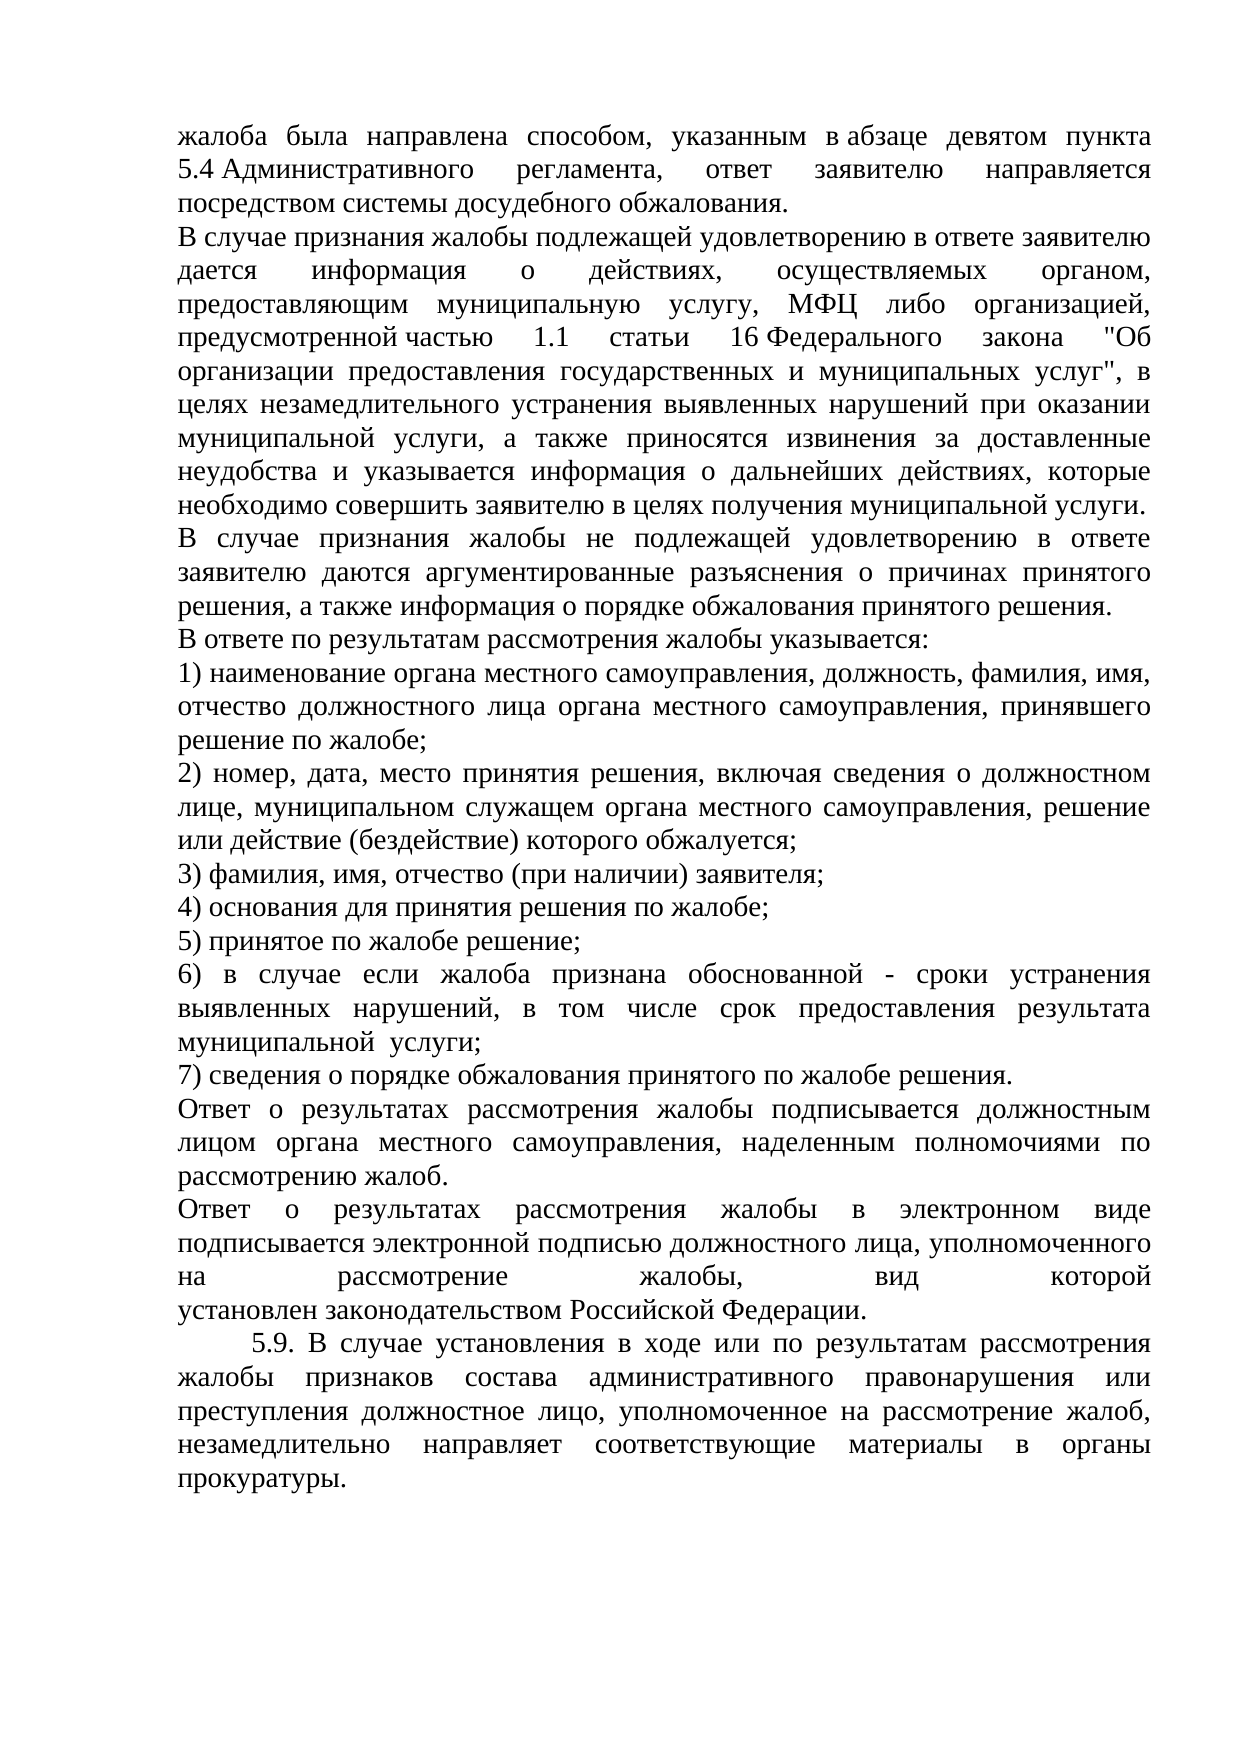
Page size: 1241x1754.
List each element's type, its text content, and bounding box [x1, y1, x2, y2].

text Ответ о результатах рассмотрения жалобы в электронном виде подписывается электронной подписью должностного лица, уполномоченного на рассмотрение жалобы, вид которой установлен законодательством Российской Федерации. [177, 1191, 1152, 1326]
text В ответе по результатам рассмотрения жалобы указывается: [177, 621, 1152, 655]
text 5.9. В случае установления в ходе или по результатам рассмотрения жалобы признаков состава административного правонарушения или преступления должностное лицо, уполномоченное на рассмотрение жалоб, незамедлительно направляет соответствующие материалы в органы прокуратуры. [177, 1326, 1152, 1493]
text 2) номер, дата, место принятия решения, включая сведения о должностном лице, муниципальном служащем органа местного самоуправления, решение или действие (бездействие) которого обжалуется; [177, 755, 1152, 856]
text 7) сведения о порядке обжалования принятого по жалобе решения. [177, 1057, 1152, 1091]
text В случае признания жалобы подлежащей удовлетворению в ответе заявителю дается информация о действиях, осуществляемых органом, предоставляющим муниципальную услугу, МФЦ либо организацией, предусмотренной частью 1.1 статьи 16 Федерального закона "Об организации предоставления государственных и муниципальных услуг", в целях незамедлительного устранения выявленных нарушений при оказании муниципальной услуги, а также приносятся извинения за доставленные неудобства и указывается информация о дальнейших действиях, которые необходимо совершить заявителю в целях получения муниципальной услуги. [177, 219, 1152, 521]
text В случае признания жалобы не подлежащей удовлетворению в ответе заявителю даются аргументированные разъяснения о причинах принятого решения, а также информация о порядке обжалования принятого решения. [177, 521, 1152, 621]
text 3) фамилия, имя, отчество (при наличии) заявителя; [177, 856, 1152, 889]
text 1) наименование органа местного самоуправления, должность, фамилия, имя, отчество должностного лица органа местного самоуправления, принявшего решение по жалобе; [177, 655, 1152, 755]
text Ответ о результатах рассмотрения жалобы подписывается должностным лицом органа местного самоуправления, наделенным полномочиями по рассмотрению жалоб. [177, 1091, 1152, 1191]
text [177, 118, 1152, 219]
text 4) основания для принятия решения по жалобе; [177, 889, 1152, 923]
text 6) в случае если жалоба признана обоснованной - сроки устранения выявленных нарушений, в том числе срок предоставления результата муниципальной услуги; [177, 957, 1152, 1057]
text 5) принятое по жалобе решение; [177, 923, 1152, 957]
